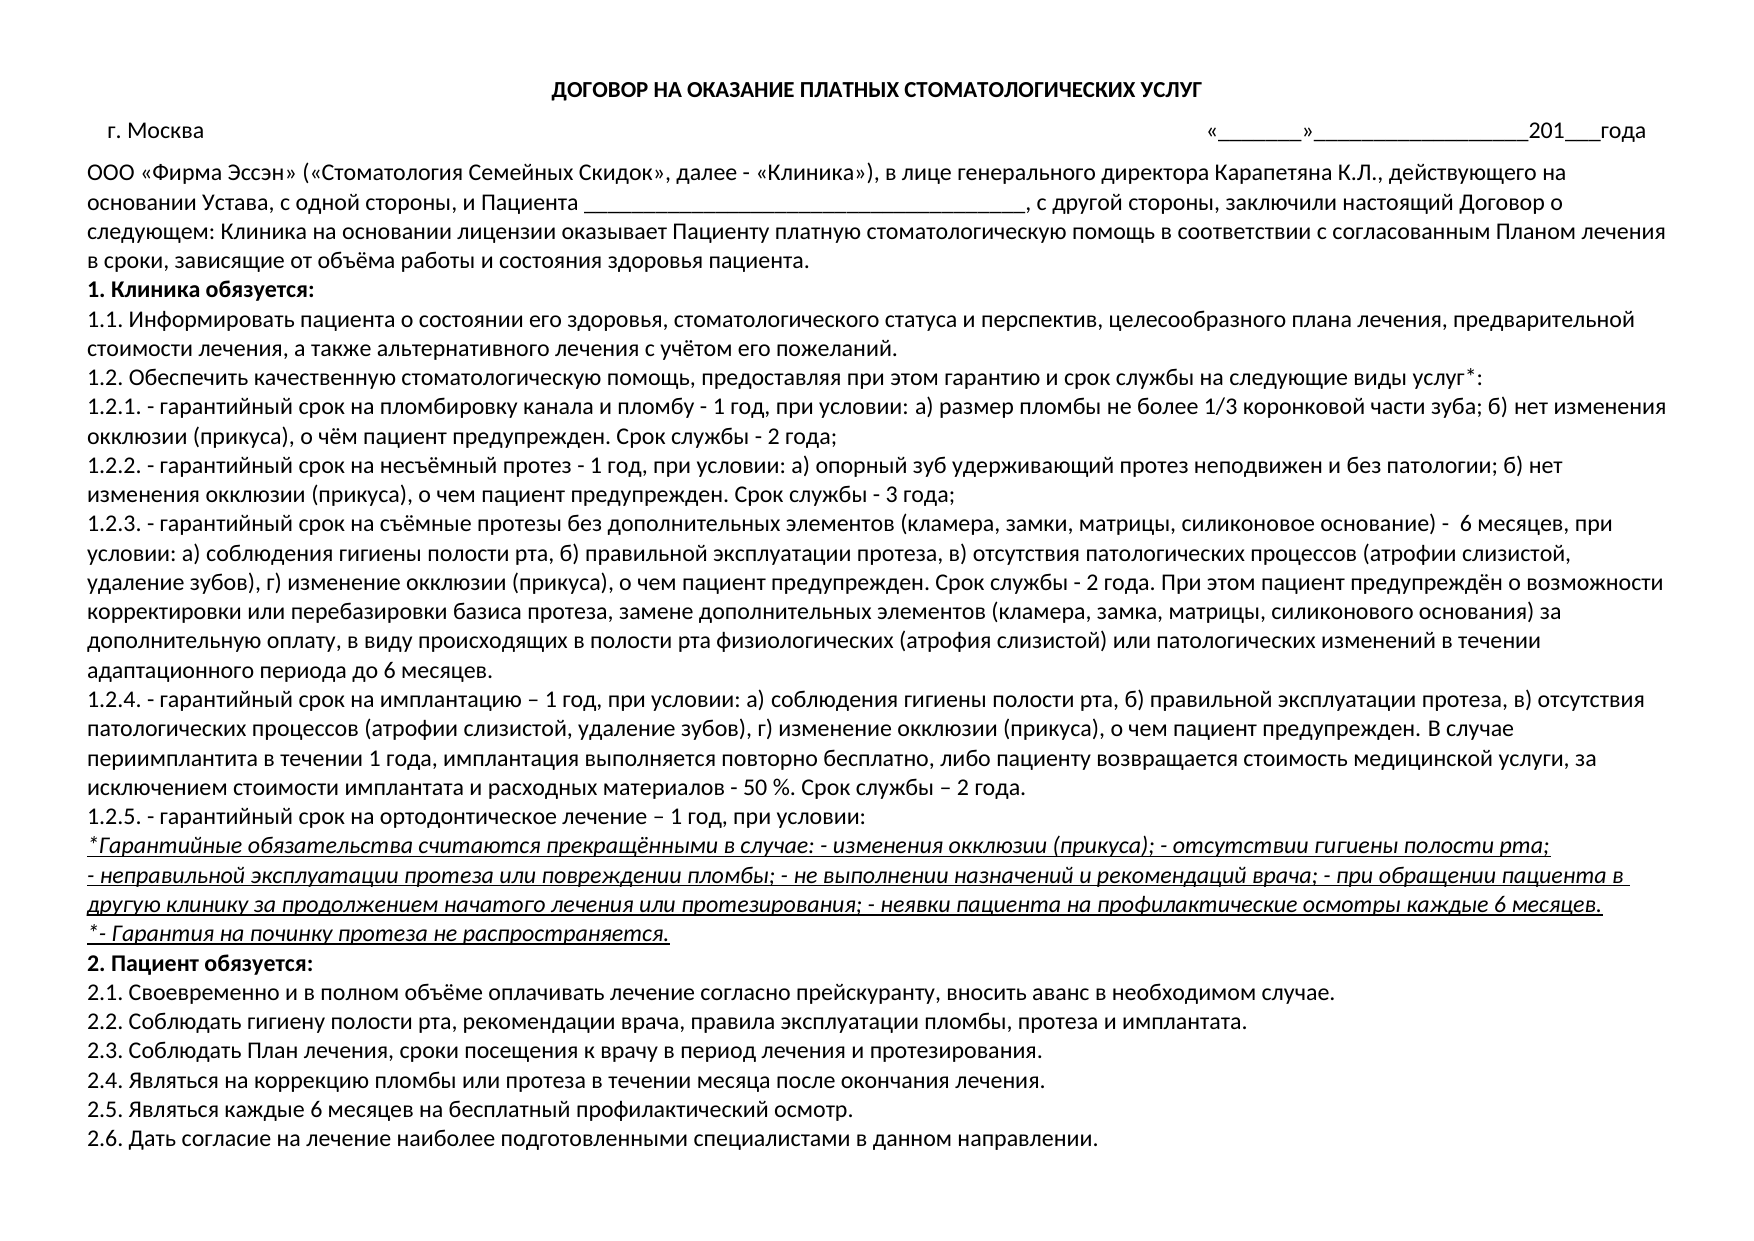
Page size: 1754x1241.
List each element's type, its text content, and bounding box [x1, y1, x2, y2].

text 2.5. Являться каждые 6 месяцев на бесплатный профилактический осмотр. [87, 1094, 1667, 1123]
text 2.4. Являться на коррекцию пломбы или протеза в течении месяца после окончания лечения. [87, 1065, 1667, 1094]
text ДОГОВОР НА ОКАЗАНИЕ ПЛАТНЫХ СТОМАТОЛОГИЧЕСКИХ УСЛУГ [75, 75, 1679, 103]
text *Гарантийные обязательства считаются прекращёнными в случае: - изменения окклюзии (прикуса); - отсутствии гигиены полости рта; [87, 831, 1667, 860]
text - неправильной эксплуатации протеза или повреждении пломбы; - не выполнении назначений и рекомендаций врача; - при обращении пациента в другую клинику за продолжением начатого лечения или протезирования; - неявки пациента на профилактические осмотры каждые 6 месяцев. [87, 860, 1667, 918]
text 2.1. Своевременно и в полном объёме оплачивать лечение согласно прейскуранту, вносить аванс в необходимом случае. [87, 977, 1667, 1006]
text ООО «Фирма Эссэн» («Стоматология Семейных Скидок», далее - «Клиника»), в лице генерального директора Карапетяна К.Л., действующего на основании Устава, с одной стороны, и Пациента _____________________________________, с другой стороны, заключили настоящий Договор о следующем: Клиника на основании лицензии оказывает Пациенту платную стоматологическую помощь в соответствии с согласованным Планом лечения в сроки, зависящие от объёма работы и состояния здоровья пациента. [87, 157, 1667, 274]
text 2. Пациент обязуется: [87, 948, 1667, 977]
text 1.2.5. - гарантийный срок на ортодонтическое лечение – 1 год, при условии: [87, 801, 1667, 831]
text 1.2.3. - гарантийный срок на съёмные протезы без дополнительных элементов (кламера, замки, матрицы, силиконовое основание) - 6 месяцев, при условии: а) соблюдения гигиены полости рта, б) правильной эксплуатации протеза, в) отсутствия патологических процессов (атрофии слизистой, удаление зубов), г) изменение окклюзии (прикуса), о чем пациент предупрежден. Срок службы - 2 года. При этом пациент предупреждён о возможности корректировки или перебазировки базиса протеза, замене дополнительных элементов (кламера, замка, матрицы, силиконового основания) за дополнительную оплату, в виду происходящих в полости рта физиологических (атрофия слизистой) или патологических изменений в течении адаптационного периода до 6 месяцев. [87, 508, 1667, 684]
text 1. Клиника обязуется: [87, 274, 1667, 304]
text 1.2.1. - гарантийный срок на пломбировку канала и пломбу - 1 год, при условии: а) размер пломбы не более 1/3 коронковой части зуба; б) нет изменения окклюзии (прикуса), о чём пациент предупрежден. Срок службы - 2 года; [87, 391, 1667, 450]
text 2.3. Соблюдать План лечения, сроки посещения к врачу в период лечения и протезирования. [87, 1035, 1667, 1065]
text 1.2.4. - гарантийный срок на имплантацию – 1 год, при условии: а) соблюдения гигиены полости рта, б) правильной эксплуатации протеза, в) отсутствия патологических процессов (атрофии слизистой, удаление зубов), г) изменение окклюзии (прикуса), о чем пациент предупрежден. В случае периимплантита в течении 1 года, имплантация выполняется повторно бесплатно, либо пациенту возвращается стоимость медицинской услуги, за исключением стоимости имплантата и расходных материалов - 50 %. Срок службы – 2 года. [87, 684, 1667, 801]
text *- Гарантия на починку протеза не распространяется. [87, 918, 1667, 948]
text 1.2.2. - гарантийный срок на несъёмный протез - 1 год, при условии: а) опорный зуб удерживающий протез неподвижен и без патологии; б) нет изменения окклюзии (прикуса), о чем пациент предупрежден. Срок службы - 3 года; [87, 450, 1667, 508]
text 1.1. Информировать пациента о состоянии его здоровья, стоматологического статуса и перспектив, целесообразного плана лечения, предварительной стоимости лечения, а также альтернативного лечения с учётом его пожеланий. [87, 304, 1667, 362]
text г. Москва «_______»__________________201___года [75, 116, 1679, 145]
text 1.2. Обеспечить качественную стоматологическую помощь, предоставляя при этом гарантию и срок службы на следующие виды услуг*: [87, 362, 1667, 391]
text 2.2. Соблюдать гигиену полости рта, рекомендации врача, правила эксплуатации пломбы, протеза и имплантата. [87, 1006, 1667, 1035]
text 2.6. Дать согласие на лечение наиболее подготовленными специалистами в данном направлении. [87, 1123, 1667, 1152]
